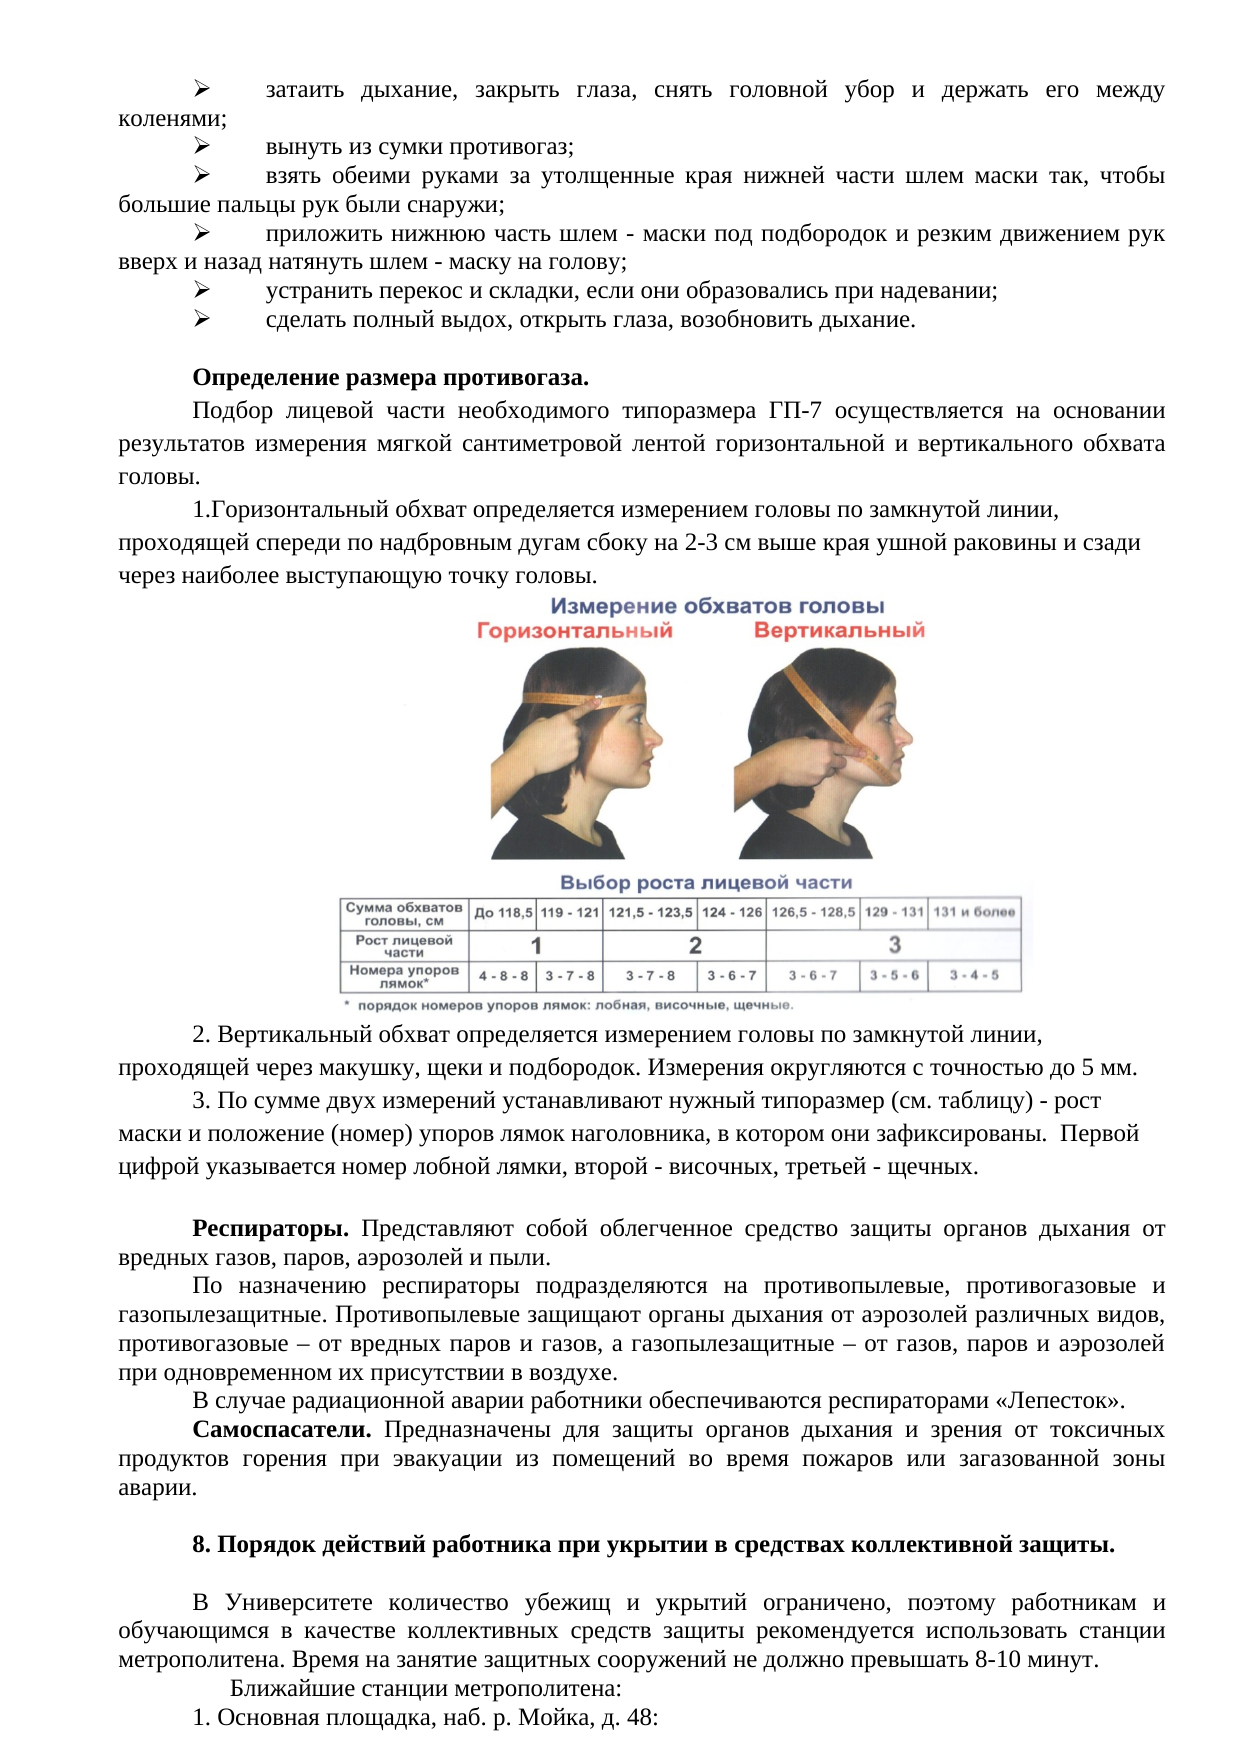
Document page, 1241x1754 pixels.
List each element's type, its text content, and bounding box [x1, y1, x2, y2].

text 8. Порядок действий работника при укрытии в средствах коллективной защиты. [118, 1529, 1167, 1558]
picture [325, 592, 1034, 1015]
list затаить дыхание, закрыть глаза, снять головной убор и держать его между коленями; [118, 74, 1167, 131]
text Ближайшие станции метрополитена: [229, 1673, 1167, 1702]
list взять обеими руками за утолщенные края нижней части шлем маски так, чтобы большие пальцы рук были снаружи; [118, 160, 1167, 218]
text Определение размера противогаза. [118, 362, 1167, 391]
text 1. Основная площадка, наб. р. Мойка, д. 48: [192, 1702, 1167, 1730]
list приложить нижнюю часть шлем - маски под подбородок и резким движением рук вверх и назад натянуть шлем - маску на голову; [118, 218, 1167, 275]
text 2. Вертикальный обхват определяется измерением головы по замкнутой линии, проходящей через макушку, щеки и подбородок. Измерения округляются с точностью до 5 мм. [118, 1019, 1167, 1081]
text По назначению респираторы подразделяются на противопылевые, противогазовые и газопылезащитные. Противопылевые защищают органы дыхания от аэрозолей различных видов, противогазовые – от вредных паров и газов, а газопылезащитные – от газов, паров и аэрозолей при одновременном их присутствии в воздухе. [118, 1270, 1167, 1385]
text В Университете количество убежищ и укрытий ограничено, поэтому работникам и обучающимся в качестве коллективных средств защиты рекомендуется использовать станции метрополитена. Время на занятие защитных сооружений не должно превышать 8-10 минут. [118, 1587, 1167, 1673]
text Подбор лицевой части необходимого типоразмера ГП-7 осуществляется на основании результатов измерения мягкой сантиметровой лентой горизонтальной и вертикального обхвата головы. [118, 395, 1167, 489]
text В случае радиационной аварии работники обеспечиваются респираторами «Лепесток». [118, 1385, 1167, 1414]
text Самоспасатели. Предназначены для защиты органов дыхания и зрения от токсичных продуктов горения при эвакуации из помещений во время пожаров или загазованной зоны аварии. [118, 1414, 1167, 1500]
text 3. По сумме двух измерений устанавливают нужный типоразмер (см. таблицу) - рост маски и положение (номер) упоров лямок наголовника, в котором они зафиксированы. Первой цифрой указывается номер лобной лямки, второй - височных, третьей - щечных. [118, 1085, 1167, 1180]
text 1.Горизонтальный обхват определяется измерением головы по замкнутой линии, проходящей спереди по надбровным дугам сбоку на 2-3 см выше края ушной раковины и сзади через наиболее выступающую точку головы. [118, 494, 1167, 589]
list вынуть из сумки противогаз; [118, 131, 1167, 160]
text Респираторы. Представляют собой облегченное средство защиты органов дыхания от вредных газов, паров, аэрозолей и пыли. [118, 1213, 1167, 1270]
list сделать полный выдох, открыть глаза, возобновить дыхание. [118, 304, 1167, 333]
list устранить перекос и складки, если они образовались при надевании; [118, 275, 1167, 304]
